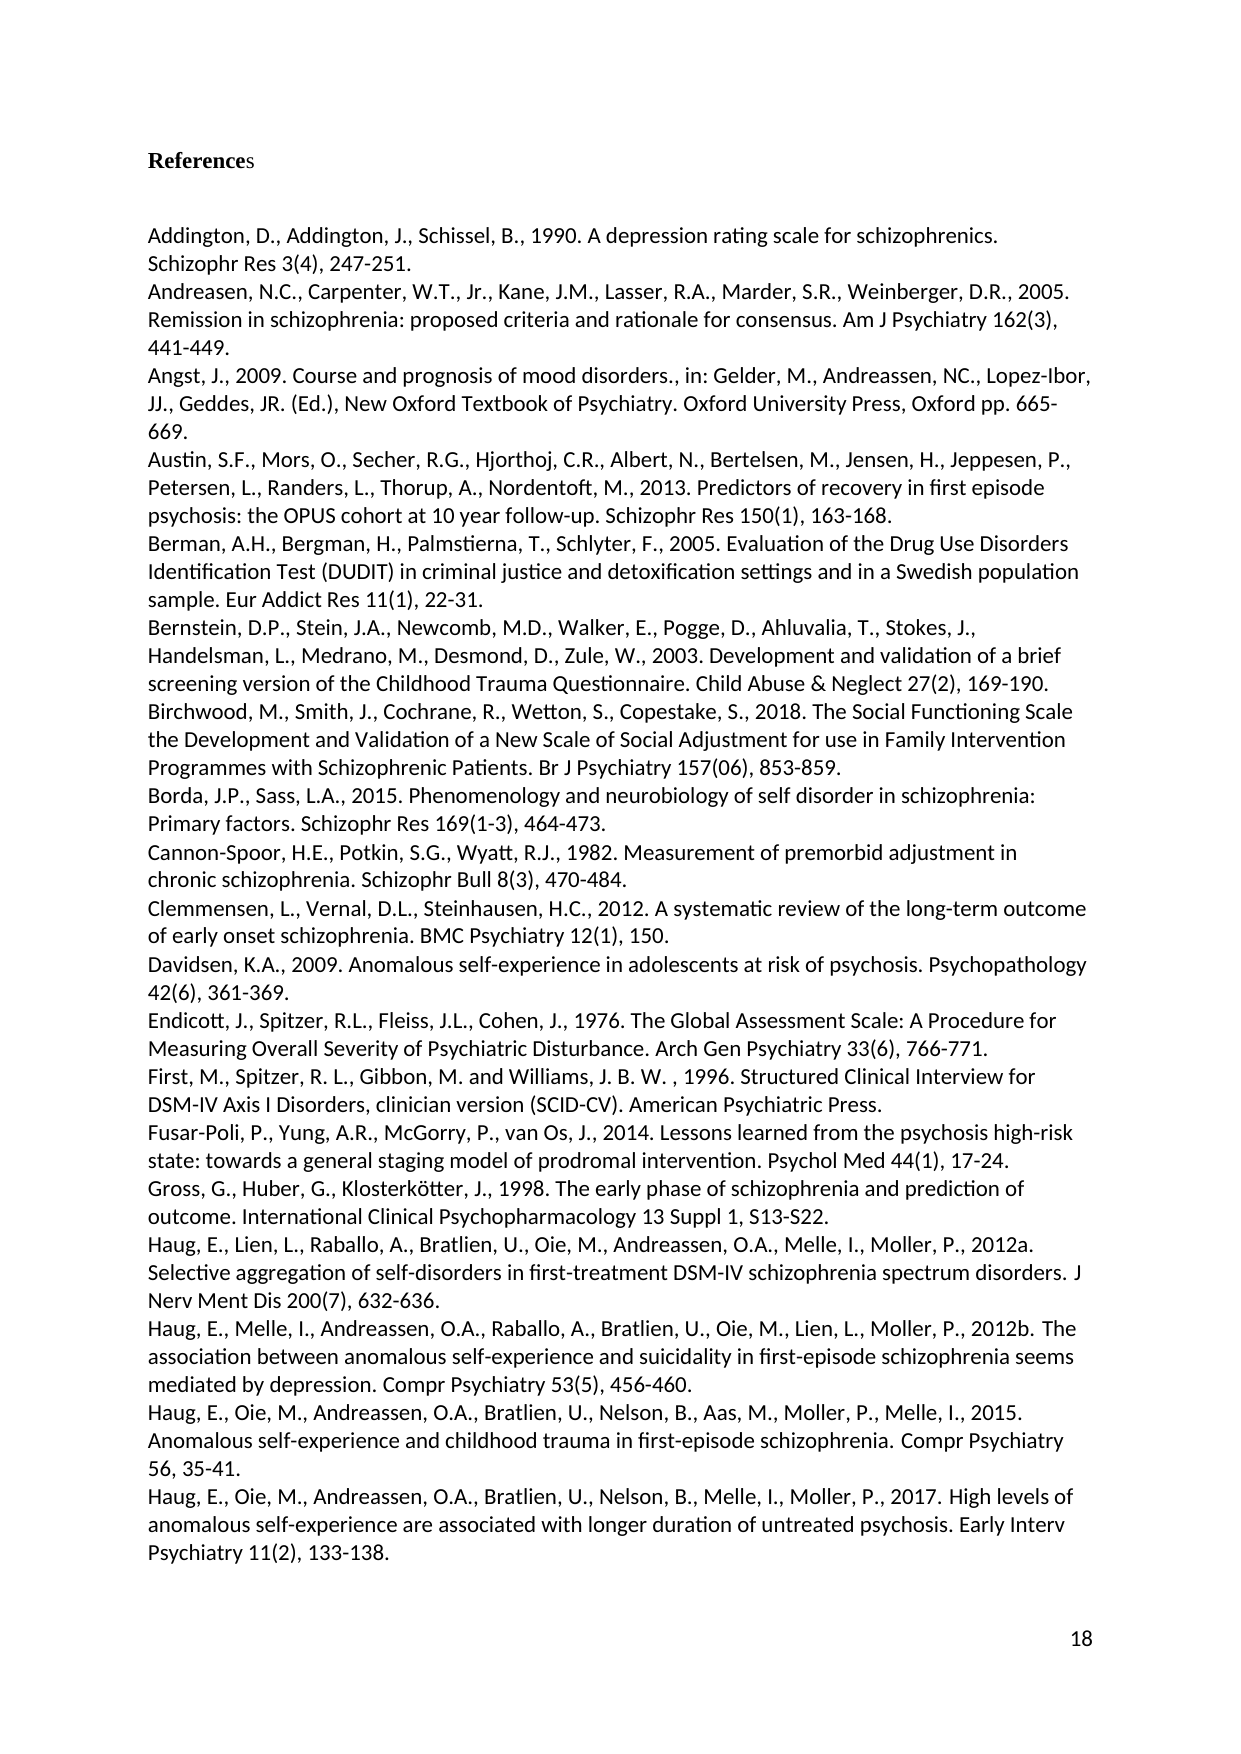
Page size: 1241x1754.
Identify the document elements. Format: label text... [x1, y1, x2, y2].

text Fusar-Poli, P., Yung, A.R., McGorry, P., van Os, J., 2014. Lessons learned from the psychosis high-risk state: towards a general staging model of prodromal intervention. Psychol Med 44(1), 17-24. [148, 1118, 1093, 1174]
text Davidsen, K.A., 2009. Anomalous self-experience in adolescents at risk of psychosis. Psychopathology 42(6), 361-369. [148, 950, 1093, 1006]
text Bernstein, D.P., Stein, J.A., Newcomb, M.D., Walker, E., Pogge, D., Ahluvalia, T., Stokes, J., Handelsman, L., Medrano, M., Desmond, D., Zule, W., 2003. Development and validation of a brief screening version of the Childhood Trauma Questionnaire. Child Abuse & Neglect 27(2), 169-190. [148, 613, 1093, 697]
text Austin, S.F., Mors, O., Secher, R.G., Hjorthoj, C.R., Albert, N., Bertelsen, M., Jensen, H., Jeppesen, P., Petersen, L., Randers, L., Thorup, A., Nordentoft, M., 2013. Predictors of recovery in first episode psychosis: the OPUS cohort at 10 year follow-up. Schizophr Res 150(1), 163-168. [148, 445, 1093, 529]
text Angst, J., 2009. Course and prognosis of mood disorders., in: Gelder, M., Andreassen, NC., Lopez-Ibor, JJ., Geddes, JR. (Ed.), New Oxford Textbook of Psychiatry. Oxford University Press, Oxford pp. 665-669. [148, 361, 1093, 445]
text References [148, 148, 1093, 174]
text Borda, J.P., Sass, L.A., 2015. Phenomenology and neurobiology of self disorder in schizophrenia: Primary factors. Schizophr Res 169(1-3), 464-473. [148, 782, 1093, 838]
text Birchwood, M., Smith, J., Cochrane, R., Wetton, S., Copestake, S., 2018. The Social Functioning Scale the Development and Validation of a New Scale of Social Adjustment for use in Family Intervention Programmes with Schizophrenic Patients. Br J Psychiatry 157(06), 853-859. [148, 697, 1093, 782]
text Andreasen, N.C., Carpenter, W.T., Jr., Kane, J.M., Lasser, R.A., Marder, S.R., Weinberger, D.R., 2005. Remission in schizophrenia: proposed criteria and rationale for consensus. Am J Psychiatry 162(3), 441-449. [148, 277, 1093, 361]
text Clemmensen, L., Vernal, D.L., Steinhausen, H.C., 2012. A systematic review of the long-term outcome of early onset schizophrenia. BMC Psychiatry 12(1), 150. [148, 894, 1093, 950]
text Haug, E., Lien, L., Raballo, A., Bratlien, U., Oie, M., Andreassen, O.A., Melle, I., Moller, P., 2012a. Selective aggregation of self-disorders in first-treatment DSM-IV schizophrenia spectrum disorders. J Nerv Ment Dis 200(7), 632-636. [148, 1230, 1093, 1314]
text Berman, A.H., Bergman, H., Palmstierna, T., Schlyter, F., 2005. Evaluation of the Drug Use Disorders Identification Test (DUDIT) in criminal justice and detoxification settings and in a Swedish population sample. Eur Addict Res 11(1), 22-31. [148, 529, 1093, 613]
text Endicott, J., Spitzer, R.L., Fleiss, J.L., Cohen, J., 1976. The Global Assessment Scale: A Procedure for Measuring Overall Severity of Psychiatric Disturbance. Arch Gen Psychiatry 33(6), 766-771. [148, 1006, 1093, 1062]
text Gross, G., Huber, G., Klosterkötter, J., 1998. The early phase of schizophrenia and prediction of outcome. International Clinical Psychopharmacology 13 Suppl 1, S13-S22. [148, 1174, 1093, 1230]
text Haug, E., Oie, M., Andreassen, O.A., Bratlien, U., Nelson, B., Aas, M., Moller, P., Melle, I., 2015. Anomalous self-experience and childhood trauma in first-episode schizophrenia. Compr Psychiatry 56, 35-41. [148, 1398, 1093, 1482]
text First, M., Spitzer, R. L., Gibbon, M. and Williams, J. B. W. , 1996. Structured Clinical Interview for DSM-IV Axis I Disorders, clinician version (SCID-CV). American Psychiatric Press. [148, 1062, 1093, 1118]
text Cannon-Spoor, H.E., Potkin, S.G., Wyatt, R.J., 1982. Measurement of premorbid adjustment in chronic schizophrenia. Schizophr Bull 8(3), 470-484. [148, 838, 1093, 894]
text Haug, E., Melle, I., Andreassen, O.A., Raballo, A., Bratlien, U., Oie, M., Lien, L., Moller, P., 2012b. The association between anomalous self-experience and suicidality in first-episode schizophrenia seems mediated by depression. Compr Psychiatry 53(5), 456-460. [148, 1314, 1093, 1398]
text Haug, E., Oie, M., Andreassen, O.A., Bratlien, U., Nelson, B., Melle, I., Moller, P., 2017. High levels of anomalous self-experience are associated with longer duration of untreated psychosis. Early Interv Psychiatry 11(2), 133-138. [148, 1482, 1093, 1566]
text Addington, D., Addington, J., Schissel, B., 1990. A depression rating scale for schizophrenics. Schizophr Res 3(4), 247-251. [148, 221, 1093, 277]
